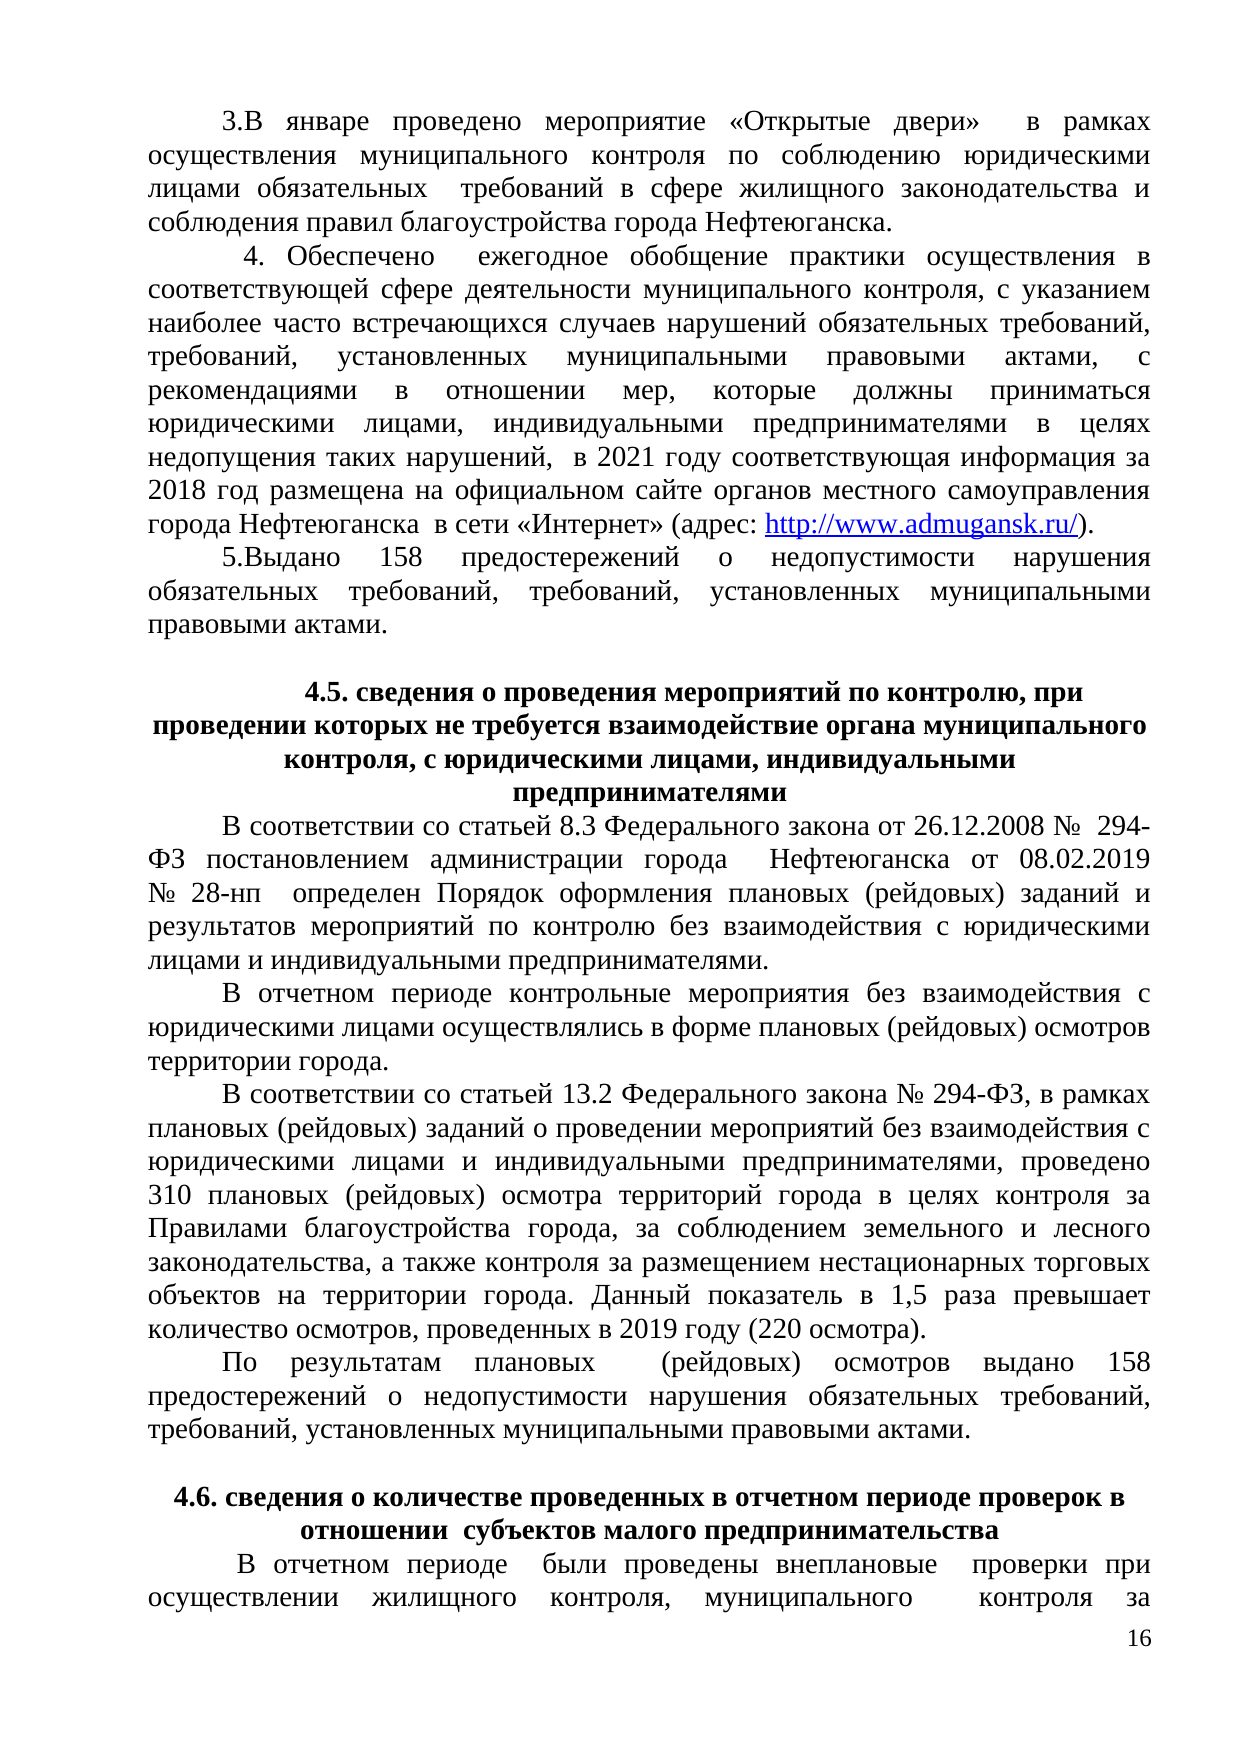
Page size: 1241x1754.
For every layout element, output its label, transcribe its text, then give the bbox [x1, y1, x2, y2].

text В соответствии со статьей 8.3 Федерального закона от 26.12.2008 № 294-ФЗ постановлением администрации города Нефтеюганска от 08.02.2019 № 28-нп определен Порядок оформления плановых (рейдовых) заданий и результатов мероприятий по контролю без взаимодействия с юридическими лицами и индивидуальными предпринимателями. [148, 808, 1152, 976]
text 4.5. сведения о проведения мероприятий по контролю, при проведении которых не требуется взаимодействие органа муниципального контроля, с юридическими лицами, индивидуальными предпринимателями [148, 674, 1152, 808]
text В соответствии со статьей 13.2 Федерального закона № 294-ФЗ, в рамках плановых (рейдовых) заданий о проведении мероприятий без взаимодействия с юридическими лицами и индивидуальными предпринимателями, проведено 310 плановых (рейдовых) осмотра территорий города в целях контроля за Правилами благоустройства города, за соблюдением земельного и лесного законодательства, а также контроля за размещением нестационарных торговых объектов на территории города. Данный показатель в 1,5 раза превышает количество осмотров, проведенных в 2019 году (220 осмотра). [148, 1076, 1152, 1344]
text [148, 1546, 1152, 1613]
text 4.6. сведения о количестве проведенных в отчетном периоде проверок в отношении субъектов малого предпринимательства [148, 1479, 1152, 1546]
text В отчетном периоде контрольные мероприятия без взаимодействия с юридическими лицами осуществлялись в форме плановых (рейдовых) осмотров территории города. [148, 976, 1152, 1076]
text По результатам плановых (рейдовых) осмотров выдано 158 предостережений о недопустимости нарушения обязательных требований, требований, установленных муниципальными правовыми актами. [148, 1344, 1152, 1445]
text 5.Выдано 158 предостережений о недопустимости нарушения обязательных требований, требований, установленных муниципальными правовыми актами. [148, 539, 1152, 640]
text 4. Обеспечено ежегодное обобщение практики осуществления в соответствующей сфере деятельности муниципального контроля, с указанием наиболее часто встречающихся случаев нарушений обязательных требований, требований, установленных муниципальными правовыми актами, с рекомендациями в отношении мер, которые должны приниматься юридическими лицами, индивидуальными предпринимателями в целях недопущения таких нарушений, в 2021 году соответствующая информация за 2018 год размещена на официальном сайте органов местного самоуправления города Нефтеюганска в сети «Интернет» (адрес: http://www.admugansk.ru/). [148, 238, 1152, 539]
text 3.В январе проведено мероприятие «Открытые двери» в рамках осуществления муниципального контроля по соблюдению юридическими лицами обязательных требований в сфере жилищного законодательства и соблюдения правил благоустройства города Нефтеюганска. [148, 103, 1152, 238]
